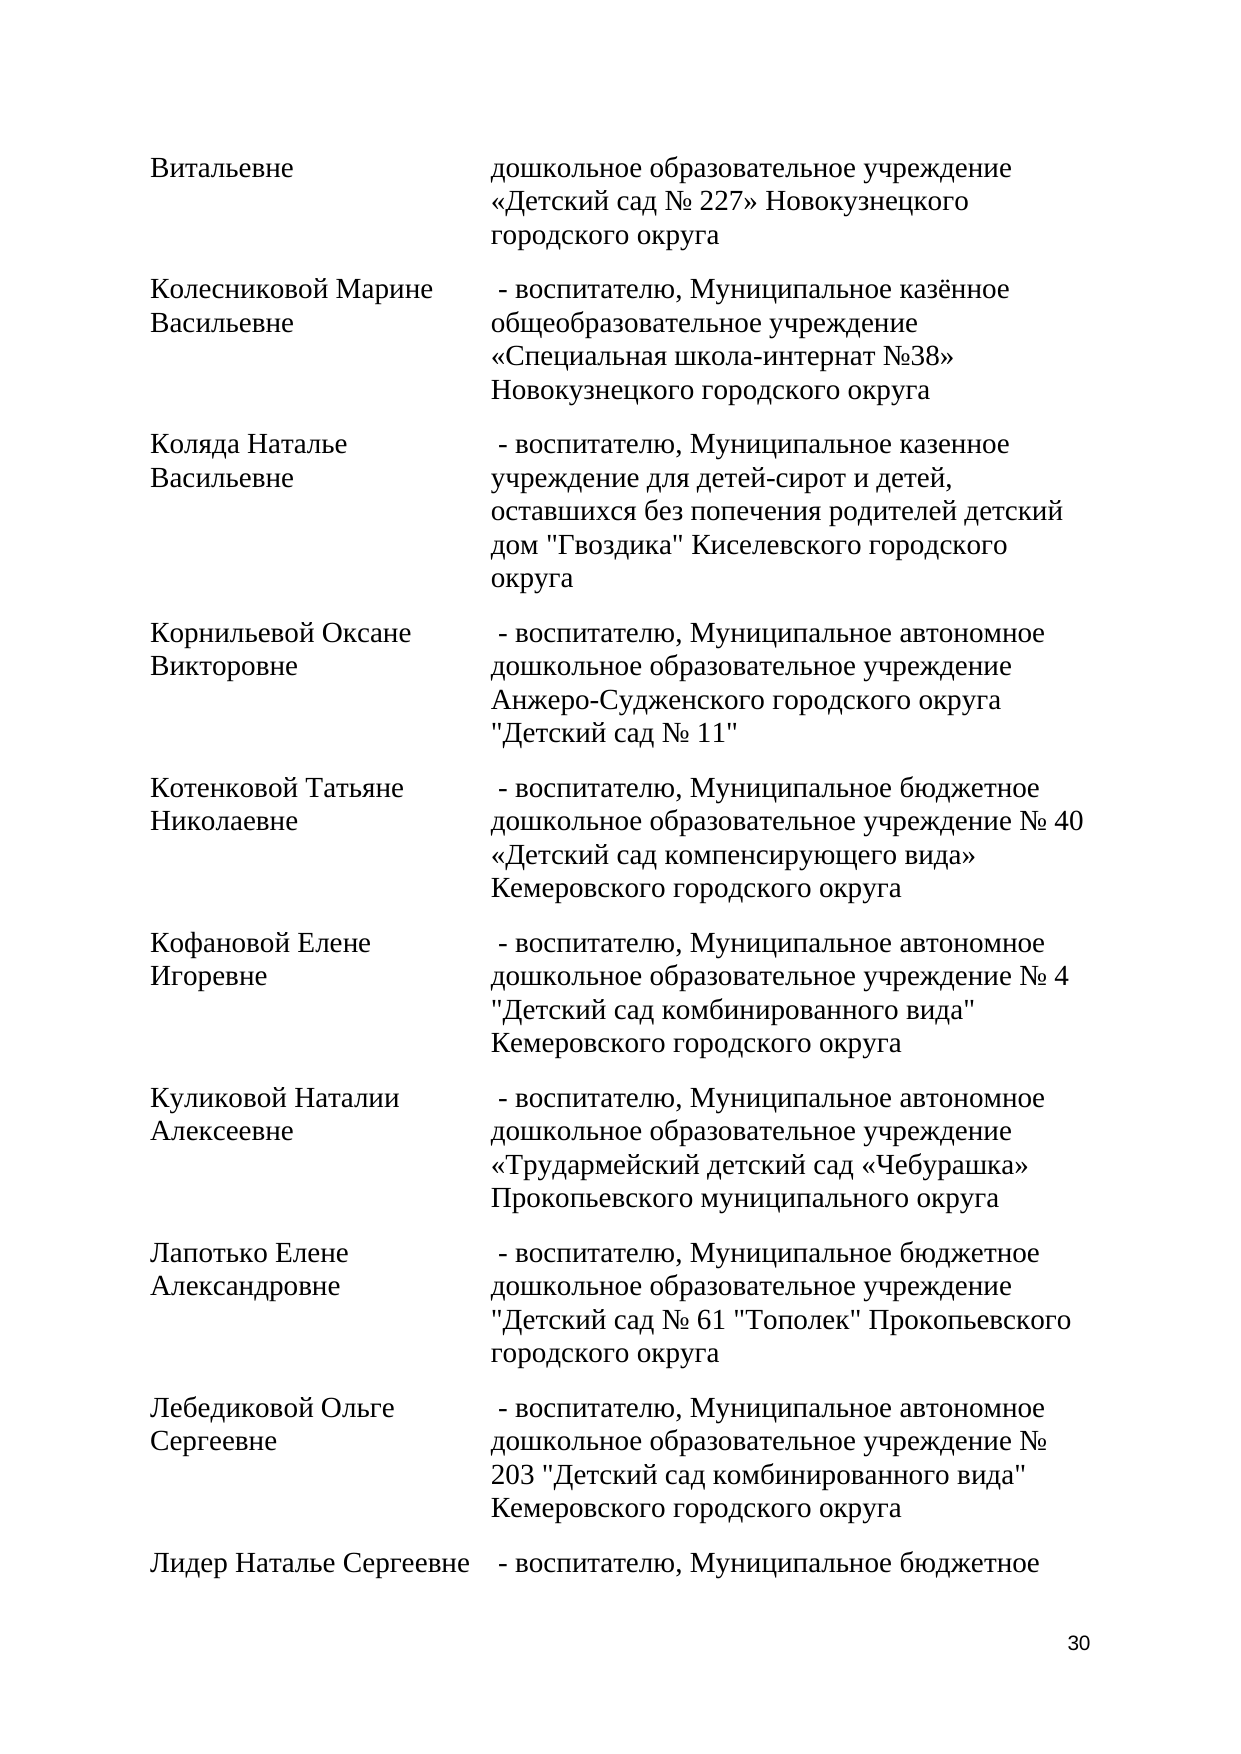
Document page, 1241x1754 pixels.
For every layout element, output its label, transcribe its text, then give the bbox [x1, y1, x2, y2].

table_cell Куликовой Наталии Алексеевне [149, 1080, 489, 1235]
table_cell Коляда Наталье Васильевне [149, 426, 489, 615]
table_cell - воспитателю, Муниципальное казённое общеобразовательное учреждение «Специальная школа-интернат №38» Новокузнецкого городского округа [490, 271, 1091, 426]
table_cell - воспитателю, Муниципальное автономное дошкольное образовательное учреждение № 203 "Детский сад комбинированного вида" Кемеровского городского округа [490, 1390, 1091, 1545]
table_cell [149, 1545, 489, 1599]
table_cell Кофановой Елене Игоревне [149, 925, 489, 1080]
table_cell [490, 150, 1091, 271]
table_cell Лапотько Елене Александровне [149, 1235, 489, 1390]
table_cell - воспитателю, Муниципальное автономное дошкольное образовательное учреждение «Трудармейский детский сад «Чебурашка» Прокопьевского муниципального округа [490, 1080, 1091, 1235]
table_cell - воспитателю, Муниципальное автономное дошкольное образовательное учреждение Анжеро-Судженского городского округа "Детский сад № 11" [490, 615, 1091, 770]
table_cell Котенковой Татьяне Николаевне [149, 770, 489, 925]
table_cell Лебедиковой Ольге Сергеевне [149, 1390, 489, 1545]
table_cell Корнильевой Оксане Викторовне [149, 615, 489, 770]
table_cell - воспитателю, Муниципальное бюджетное дошкольное образовательное учреждение № 40 «Детский сад компенсирующего вида» Кемеровского городского округа [490, 770, 1091, 925]
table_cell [490, 1545, 1091, 1599]
table_cell - воспитателю, Муниципальное казенное учреждение для детей-сирот и детей, оставшихся без попечения родителей детский дом "Гвоздика" Киселевского городского округа [490, 426, 1091, 615]
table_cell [149, 150, 489, 271]
table_cell - воспитателю, Муниципальное автономное дошкольное образовательное учреждение № 4 "Детский сад комбинированного вида" Кемеровского городского округа [490, 925, 1091, 1080]
table_cell Колесниковой Марине Васильевне [149, 271, 489, 426]
table_cell - воспитателю, Муниципальное бюджетное дошкольное образовательное учреждение "Детский сад № 61 "Тополек" Прокопьевского городского округа [490, 1235, 1091, 1390]
